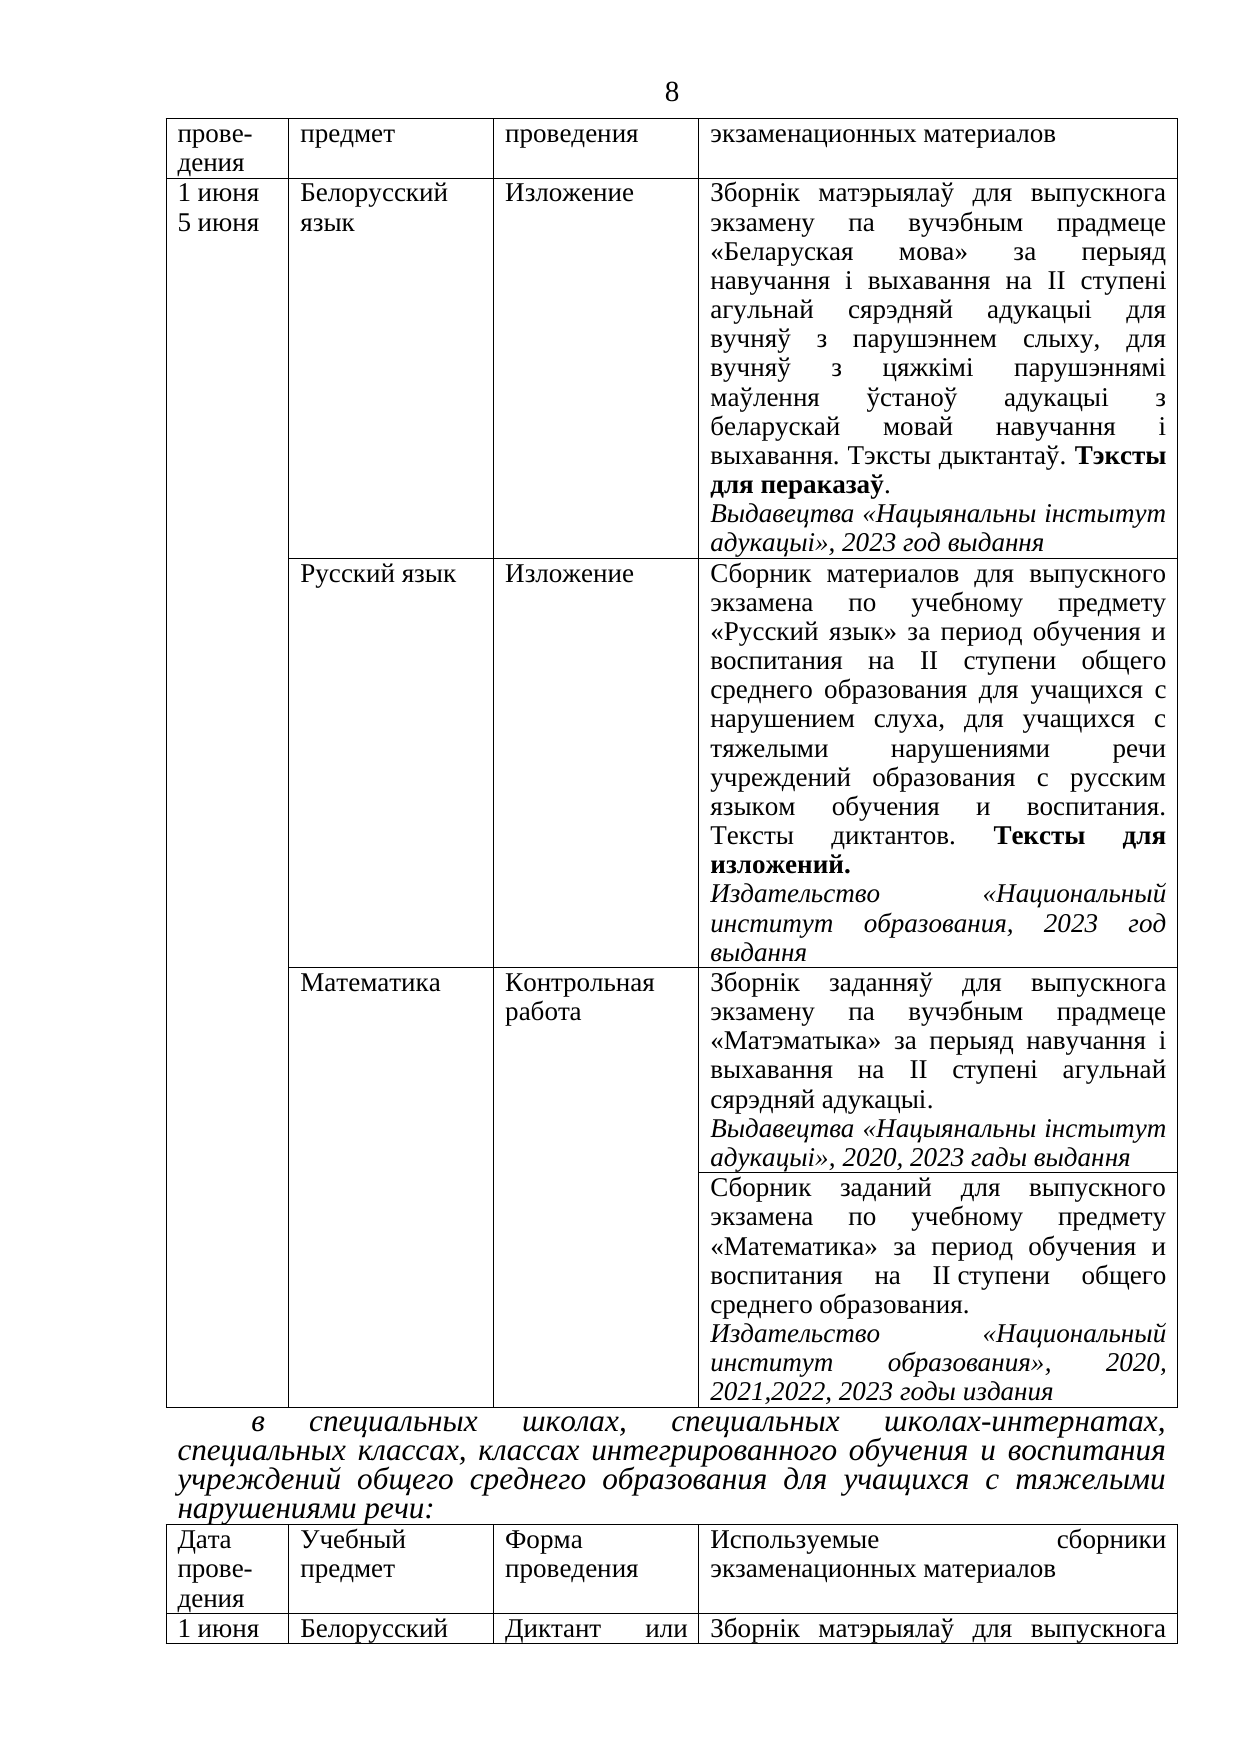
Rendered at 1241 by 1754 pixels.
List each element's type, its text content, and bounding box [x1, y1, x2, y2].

table_cell Зборнік заданняў для выпускнога экзамену па вучэбным прадмеце «Матэматыка» за перыяд навучання і выхавання на II ступені агульнай сярэдняй адукацыі. Выдавецтва «Нацыянальны інстытут адукацыі», 2020, 2023 гады выдання [699, 968, 1177, 1172]
table_header Форма проведения [494, 119, 698, 177]
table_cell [699, 1614, 1177, 1643]
table_cell Контрольная работа [494, 968, 698, 1407]
table_header Учебный предмет [289, 1525, 493, 1613]
table_header Используемые сборники экзаменационных материалов [699, 1525, 1177, 1613]
table_cell Сборник заданий для выпускного экзамена по учебному предмету «Математика» за период обучения и воспитания на II ступени общего среднего образования. Издательство «Национальный институт образования», 2020, 2021,2022, 2023 годы издания [699, 1173, 1177, 1407]
table_header Форма проведения [494, 1525, 698, 1613]
table_cell Белорусский язык [289, 1614, 493, 1643]
table_cell Белорусский язык [289, 179, 493, 558]
table_cell 1 июня 5 июня [167, 179, 288, 1407]
table_cell Русский язык [289, 559, 493, 967]
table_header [699, 119, 1177, 177]
table_header Учебный предмет [289, 119, 493, 177]
table_header Дата прове-дения [167, 119, 288, 177]
table_cell Изложение [494, 179, 698, 558]
table_cell Математика [289, 968, 493, 1407]
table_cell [494, 1614, 698, 1643]
table_cell Сборник материалов для выпускного экзамена по учебному предмету «Русский язык» за период обучения и воспитания на II ступени общего среднего образования для учащихся с нарушением слуха, для учащихся с тяжелыми нарушениями речи учреждений образования с русским языком обучения и воспитания. Тексты диктантов. Тексты для изложений. Издательство «Национальный институт образования, 2023 год выдання [699, 559, 1177, 967]
table_cell Зборнік матэрыялаў для выпускнога экзамену па вучэбным прадмеце «Беларуская мова» за перыяд навучання і выхавання на II ступені агульнай сярэдняй адукацыі для вучняў з парушэннем слыху, для вучняў з цяжкімі парушэннямі маўлення ўстаноў адукацыі з беларускай мовай навучання і выхавання. Тэксты дыктантаў. Тэксты для пераказаў. Выдавецтва «Нацыянальны інстытут адукацыі», 2023 год выдання [699, 179, 1177, 558]
table_cell 1 июня 7 июня [167, 1614, 288, 1643]
text в специальных школах, специальных школах-интернатах, специальных классах, классах интегрированного обучения и воспитания учреждений общего среднего образования для учащихся с тяжелыми нарушениями речи: [177, 1408, 1166, 1524]
table_cell Изложение [494, 559, 698, 967]
table_header Дата прове-дения [167, 1525, 288, 1613]
